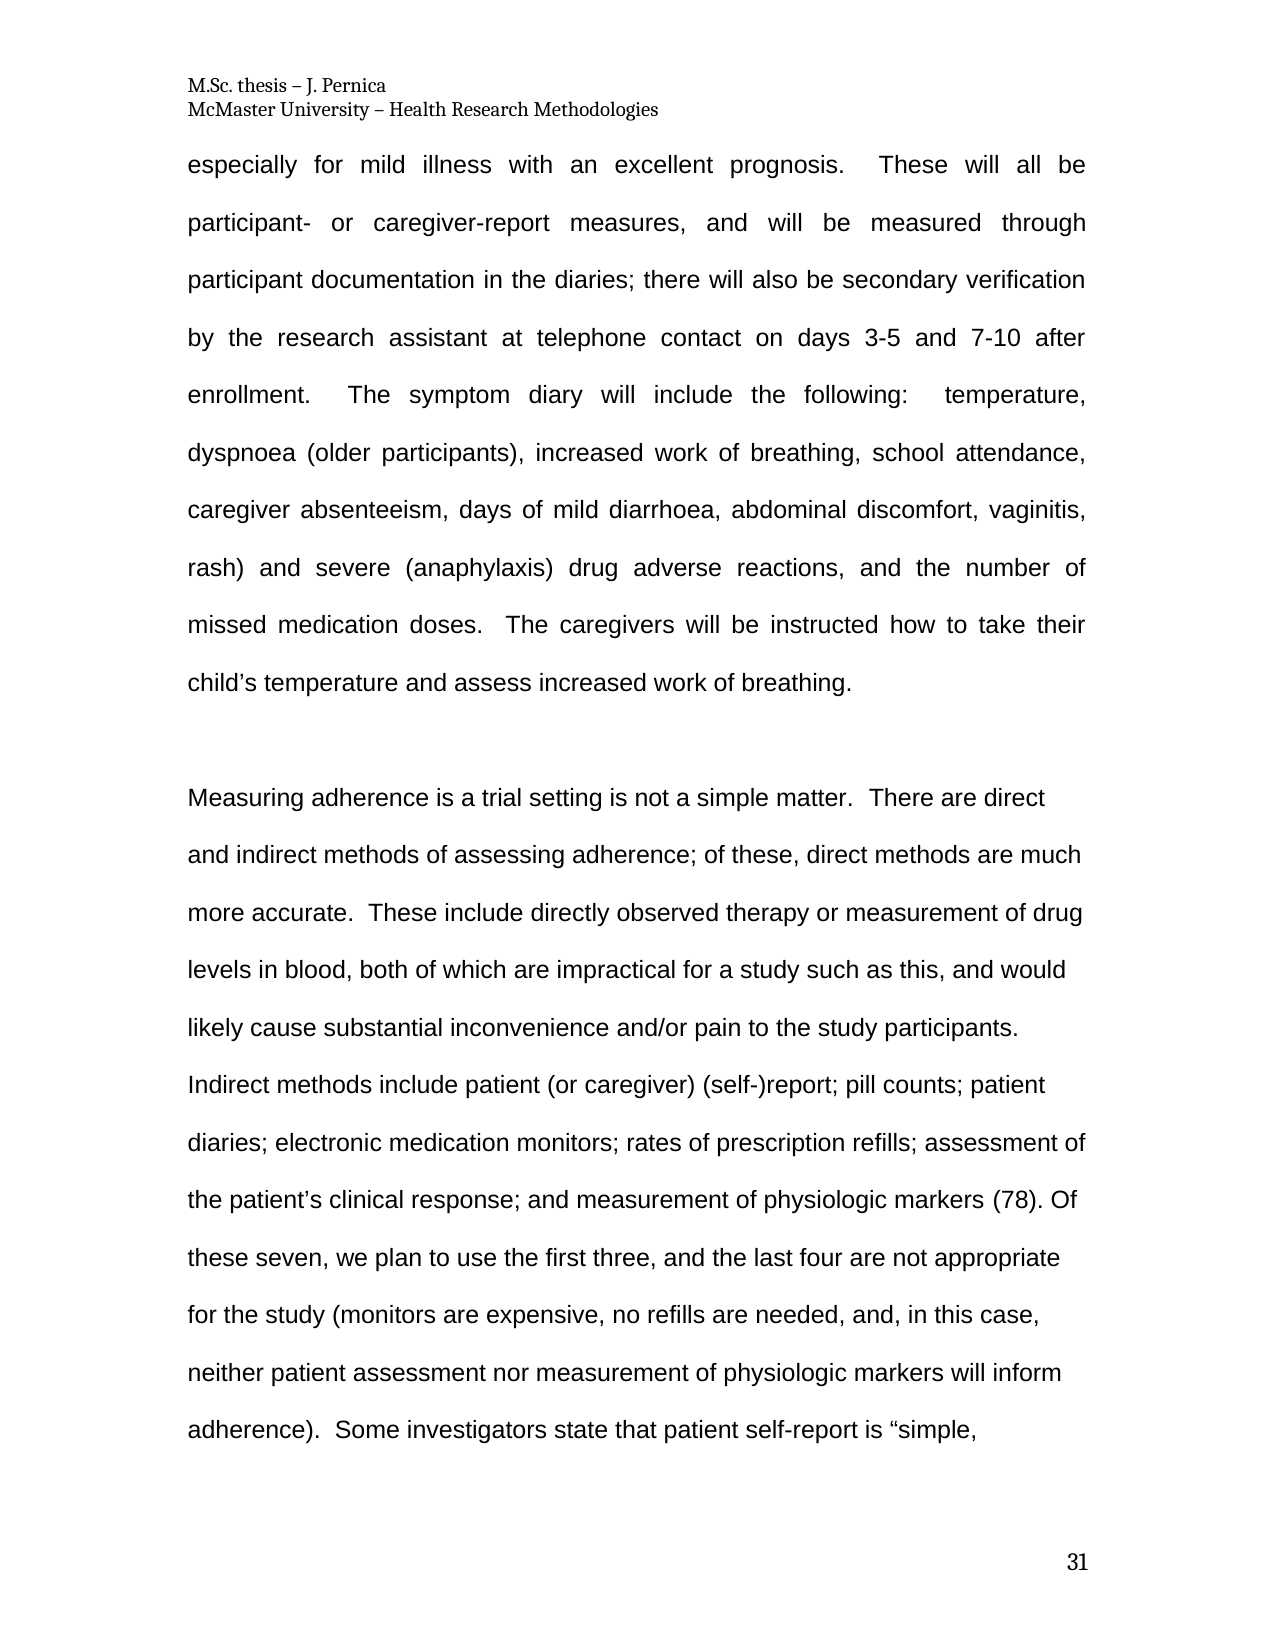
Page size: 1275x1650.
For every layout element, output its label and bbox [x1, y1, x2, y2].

text [187, 150, 1087, 696]
text [187, 782, 1087, 1444]
